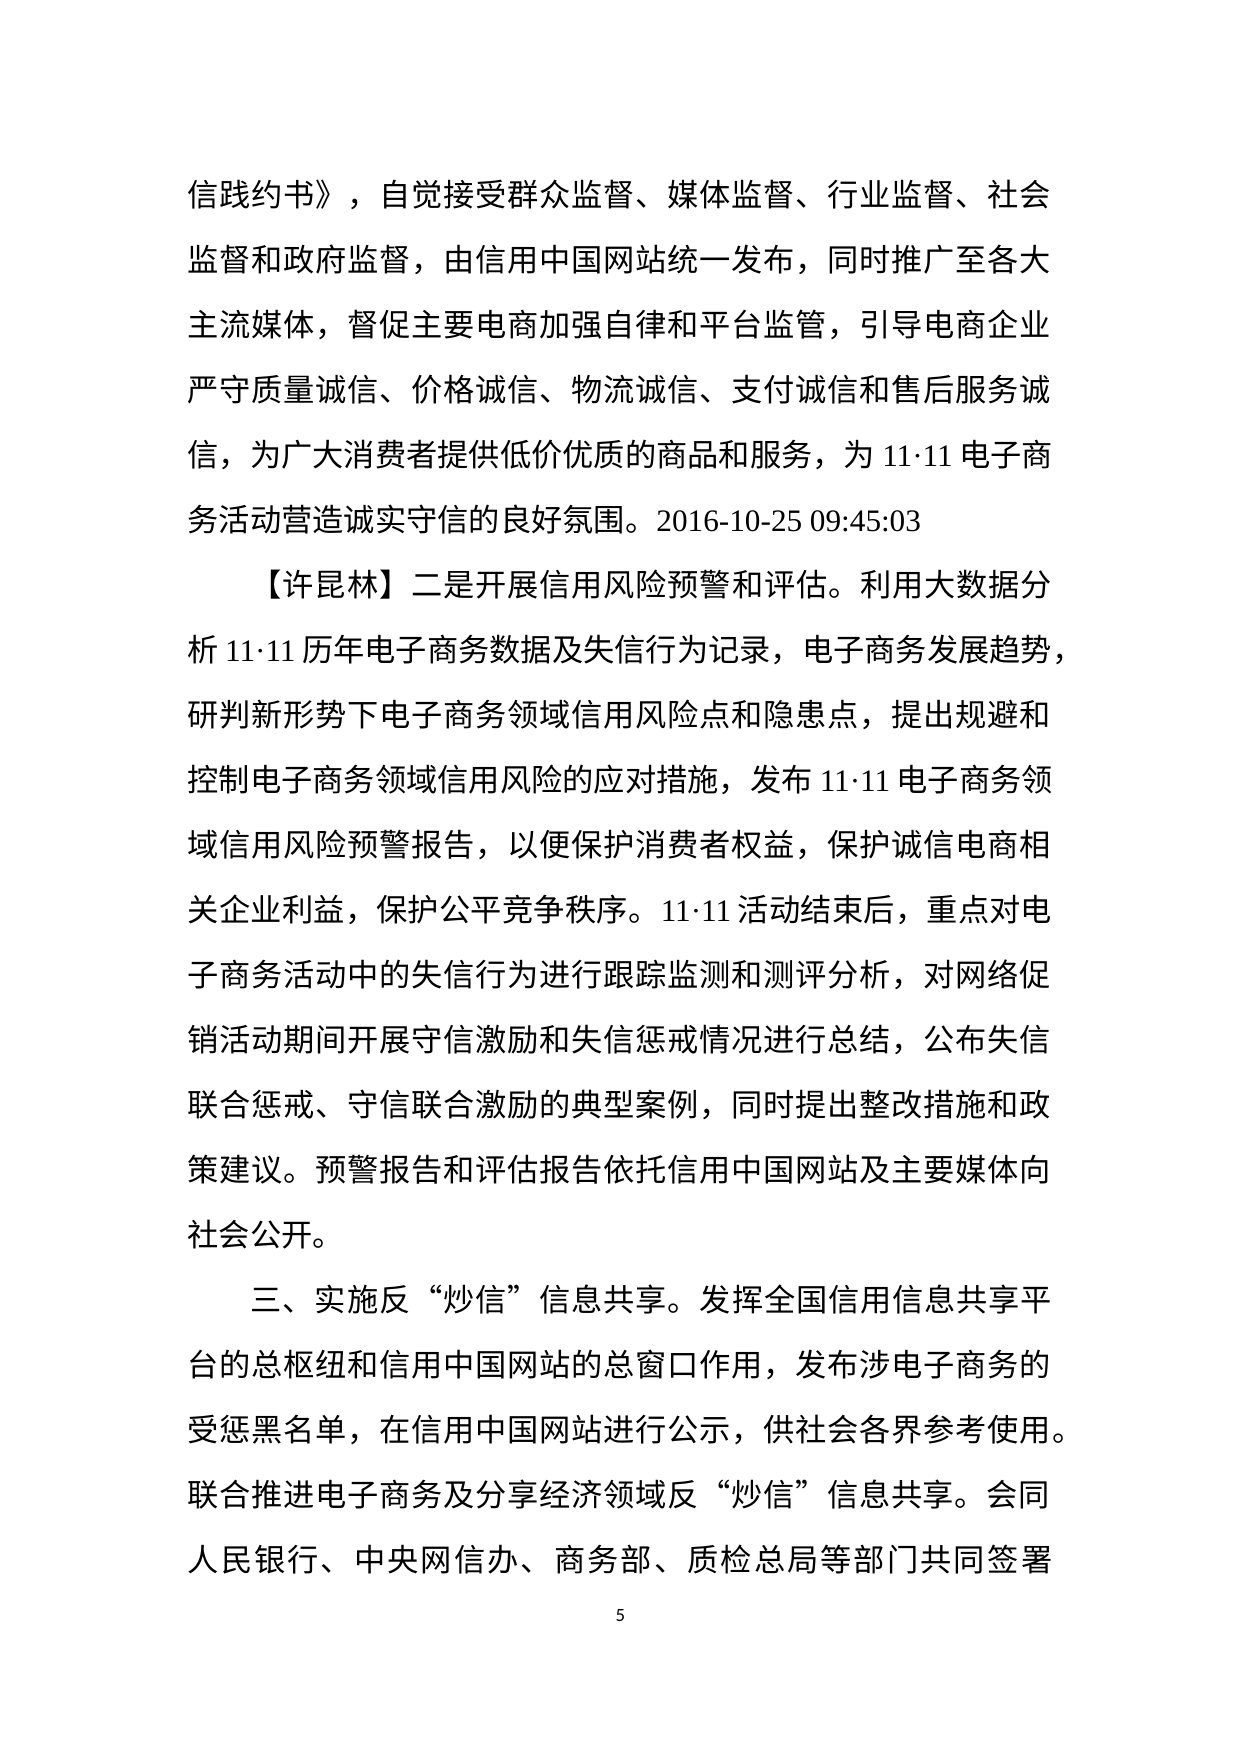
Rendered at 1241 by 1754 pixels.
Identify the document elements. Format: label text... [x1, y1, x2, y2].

text 【许昆林】二是开展信用风险预警和评估。利用大数据分析11·11历年电子商务数据及失信行为记录，电子商务发展趋势，研判新形势下电子商务领域信用风险点和隐患点，提出规避和控制电子商务领域信用风险的应对措施，发布11·11电子商务领域信用风险预警报告，以便保护消费者权益，保护诚信电商相关企业利益，保护公平竞争秩序。11·11活动结束后，重点对电子商务活动中的失信行为进行跟踪监测和测评分析，对网络促销活动期间开展守信激励和失信惩戒情况进行总结，公布失信联合惩戒、守信联合激励的典型案例，同时提出整改措施和政策建议。预警报告和评估报告依托信用中国网站及主要媒体向社会公开。 [187, 550, 1053, 1265]
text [187, 160, 1053, 550]
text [187, 1265, 1053, 1590]
